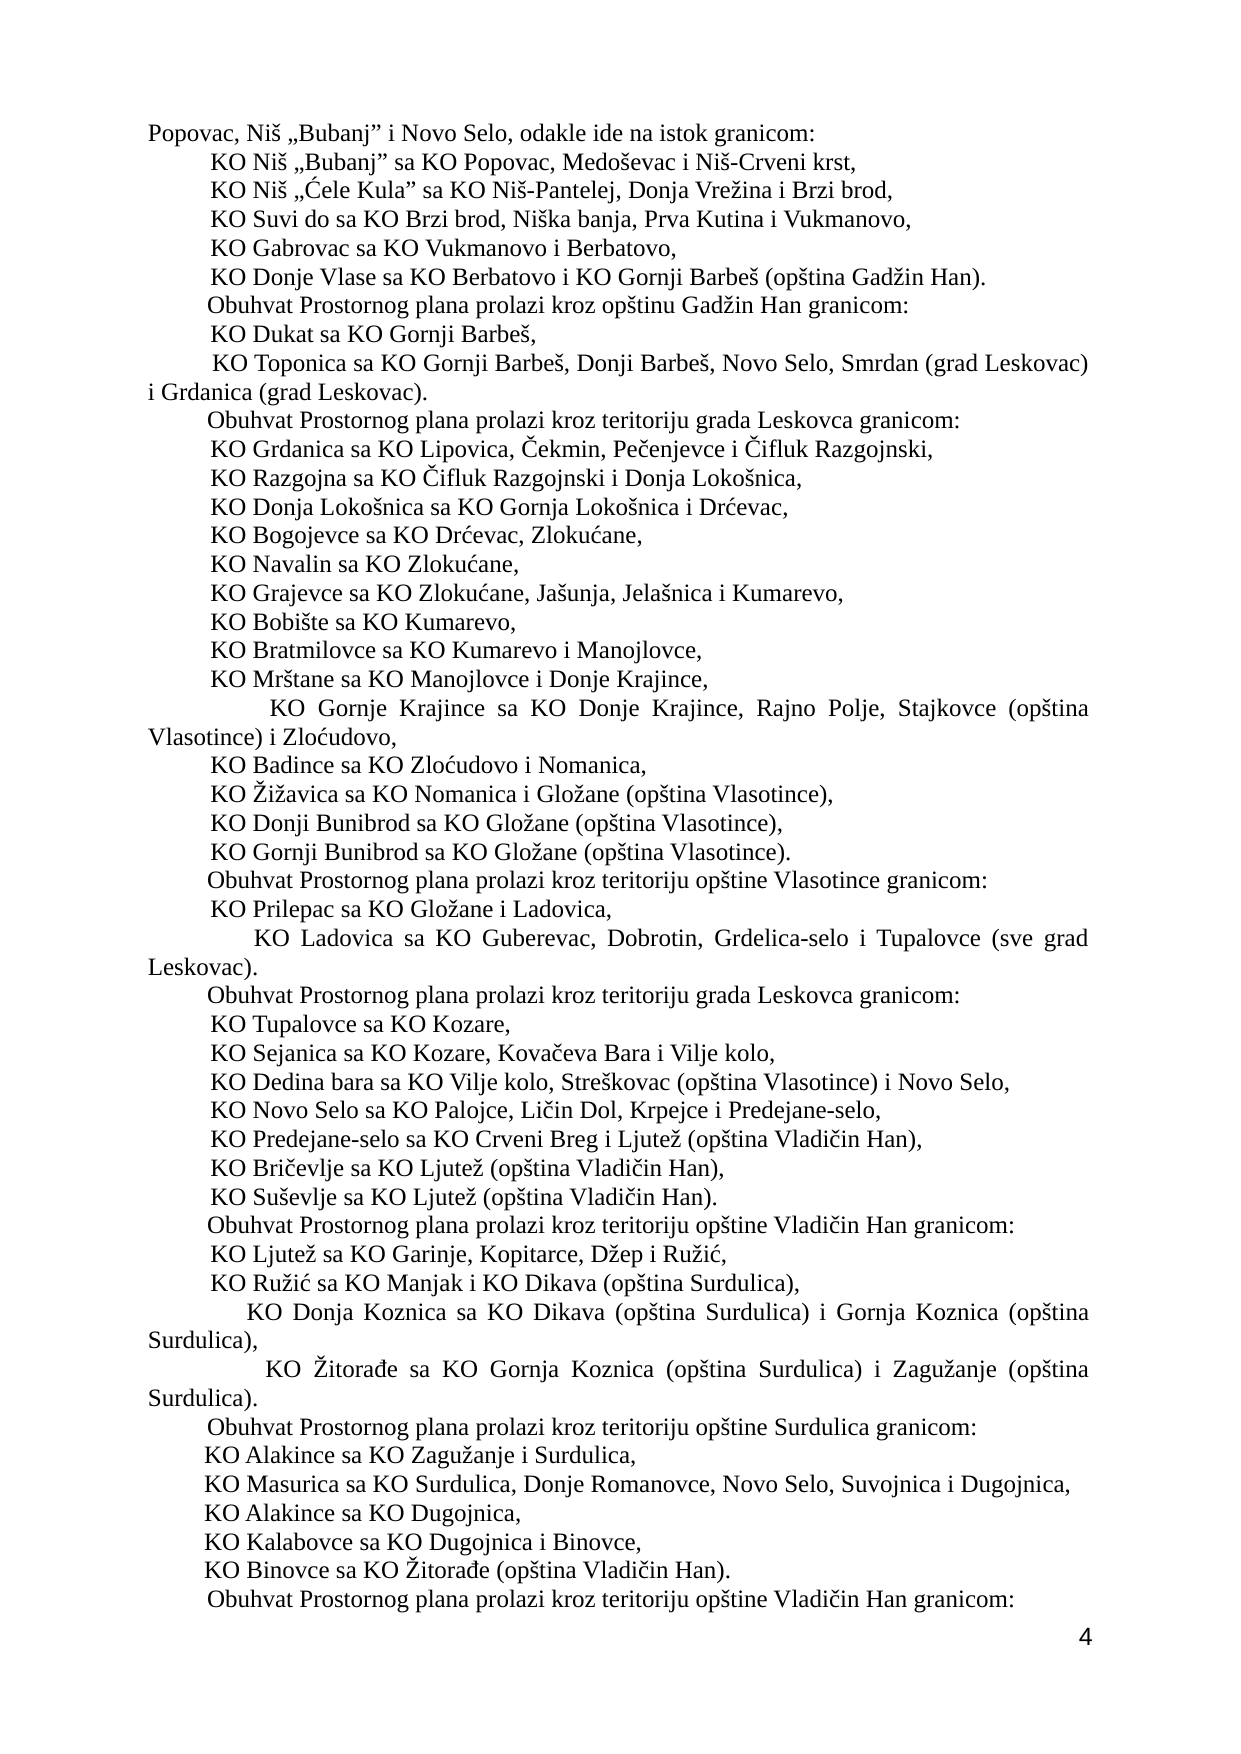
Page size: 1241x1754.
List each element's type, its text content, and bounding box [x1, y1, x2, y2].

text KO Gabrovac sa KO Vukmanovo i Berbatovo, [148, 233, 1091, 262]
text KO Alakince sa KO Dugojnica, [148, 1498, 1091, 1527]
text KO Tupalovce sa KO Kozare, [148, 1009, 1091, 1038]
text KO Ladovica sa KO Guberevac, Dobrotin, Grdelica-selo i Tupalovce (sve grad Leskovac). [148, 923, 1091, 981]
text KO Ljutež sa KO Garinje, Kopitarce, Džep i Ružić, [148, 1239, 1091, 1268]
text KO Bričevlje sa KO Ljutež (opština Vladičin Han), [148, 1153, 1091, 1182]
text KO Masurica sa KO Surdulica, Donje Romanovce, Novo Selo, Suvojnica i Dugojnica, [148, 1469, 1091, 1498]
text Obuhvat Prostornog plana prolazi kroz teritoriju opštine Vladičin Han granicom: [148, 1211, 1094, 1239]
text KO Navalin sa KO Zlokućane, [148, 549, 1091, 578]
text KO Donje Vlase sa KO Berbatovo i KO Gornji Barbeš (opština Gadžin Han). [148, 262, 1091, 291]
text KO Predejane-selo sa KO Crveni Breg i Ljutež (opština Vladičin Han), [148, 1124, 1091, 1153]
text KO Novo Selo sa KO Palojce, Ličin Dol, Krpejce i Predejane-selo, [148, 1096, 1091, 1124]
text KO Alakince sa KO Zagužanje i Surdulica, [148, 1441, 1091, 1469]
text KO Dedina bara sa KO Vilje kolo, Streškovac (opština Vlasotince) i Novo Selo, [148, 1067, 1091, 1096]
text KO Žižavica sa KO Nomanica i Gložane (opština Vlasotince), [148, 779, 1091, 808]
text KO Razgojna sa KO Čifluk Razgojnski i Donja Lokošnica, [148, 463, 1091, 492]
text KO Niš „Bubanj” sa KO Popovac, Medoševac i Niš-Crveni krst, [148, 147, 1091, 176]
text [148, 118, 1094, 147]
text Obuhvat Prostornog plana prolazi kroz teritoriju opštine Vlasotince granicom: [148, 866, 1094, 894]
text KO Gornji Bunibrod sa KO Gložane (opština Vlasotince). [148, 837, 1091, 866]
text Obuhvat Prostornog plana prolazi kroz teritoriju opštine Surdulica granicom: [148, 1412, 1094, 1441]
text KO Žitorađe sa KO Gornja Koznica (opština Surdulica) i Zagužanje (opština Surdulica). [148, 1354, 1091, 1412]
text KO Dukat sa KO Gornji Barbeš, [148, 319, 1091, 348]
text KO Ružić sa KO Manjak i KO Dikava (opština Surdulica), [148, 1268, 1091, 1297]
text KO Sejanica sa KO Kozare, Kovačeva Bara i Vilje kolo, [148, 1038, 1091, 1067]
text KO Bobište sa KO Kumarevo, [148, 607, 1091, 636]
text Obuhvat Prostornog plana prolazi kroz teritoriju opštine Vladičin Han granicom: [148, 1584, 1094, 1613]
text KO Grajevce sa KO Zlokućane, Jašunja, Jelašnica i Kumarevo, [148, 578, 1091, 607]
text KO Kalabovce sa KO Dugojnica i Binovce, [148, 1527, 1091, 1556]
text KO Badince sa KO Zloćudovo i Nomanica, [148, 751, 1091, 779]
text KO Niš „Ćele Kula” sa KO Niš-Pantelej, Donja Vrežina i Brzi brod, [148, 176, 1091, 204]
text KO Donji Bunibrod sa KO Gložane (opština Vlasotince), [148, 808, 1091, 837]
text KO Prilepac sa KO Gložane i Ladovica, [148, 894, 1091, 923]
text KO Binovce sa KO Žitorađe (opština Vladičin Han). [148, 1556, 1091, 1584]
text KO Grdanica sa KO Lipovica, Čekmin, Pečenjevce i Čifluk Razgojnski, [148, 434, 1091, 463]
text KO Donja Koznica sa KO Dikava (opština Surdulica) i Gornja Koznica (opština Surdulica), [148, 1297, 1091, 1354]
text KO Bratmilovce sa KO Kumarevo i Manojlovce, [148, 636, 1091, 664]
text KO Mrštane sa KO Manojlovce i Donje Krajince, [148, 664, 1091, 693]
text KO Donja Lokošnica sa KO Gornja Lokošnica i Drćevac, [148, 492, 1091, 521]
text KO Suvi do sa KO Brzi brod, Niška banja, Prva Kutina i Vukmanovo, [148, 204, 1091, 233]
text KO Toponica sa KO Gornji Barbeš, Donji Barbeš, Novo Selo, Smrdan (grad Leskovac) i Grdanica (grad Leskovac). [148, 348, 1091, 406]
text KO Bogojevce sa KO Drćevac, Zlokućane, [148, 521, 1091, 549]
text Obuhvat Prostornog plana prolazi kroz teritoriju grada Leskovca granicom: [148, 981, 1094, 1009]
text Obuhvat Prostornog plana prolazi kroz teritoriju grada Leskovca granicom: [148, 406, 1094, 434]
text KO Suševlje sa KO Ljutež (opština Vladičin Han). [148, 1182, 1091, 1211]
text Obuhvat Prostornog plana prolazi kroz opštinu Gadžin Han granicom: [148, 291, 1094, 319]
text KO Gornje Krajince sa KO Donje Krajince, Rajno Polje, Stajkovce (opština Vlasotince) i Zloćudovo, [148, 693, 1091, 751]
